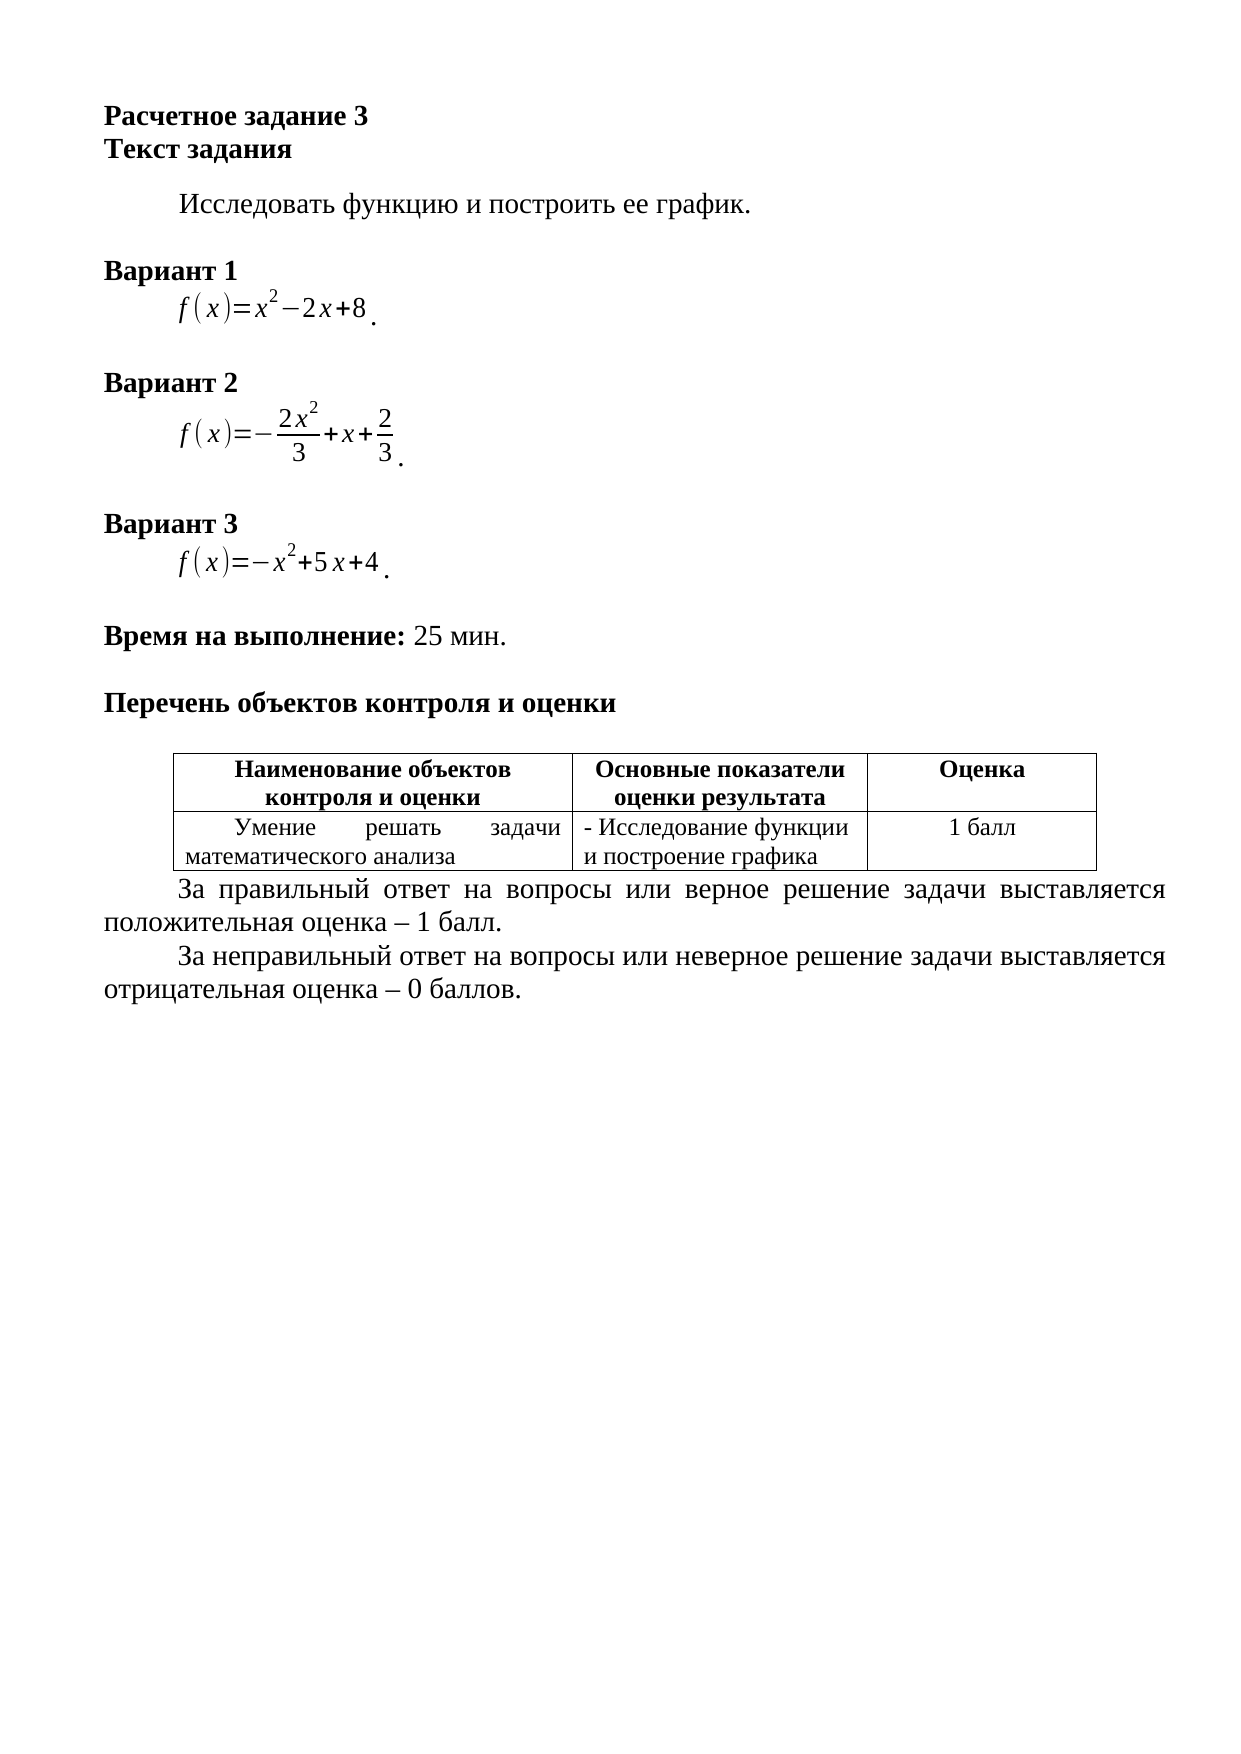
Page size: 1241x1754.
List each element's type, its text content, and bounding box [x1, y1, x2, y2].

text За неправильный ответ на вопросы или неверное решение задачи выставляется отрицательная оценка – 0 баллов. [103, 938, 1167, 1005]
text Вариант 2 [103, 365, 1167, 398]
table_cell Умение решать задачи математического анализа [174, 812, 572, 870]
text Перечень объектов контроля и оценки [103, 686, 1167, 719]
table_cell 1 балл [868, 812, 1096, 870]
text Исследовать функцию и построить ее график. [178, 186, 1167, 219]
text Время на выполнение: 25 мин. [103, 618, 1167, 652]
text Вариант 1 [103, 253, 1167, 286]
text Текст задания [103, 131, 1167, 165]
table_cell - Исследование функции и построение графика [573, 812, 867, 870]
text . [178, 398, 1167, 473]
text Расчетное задание 3 [103, 98, 1167, 131]
text . [103, 286, 1167, 331]
text За правильный ответ на вопросы или верное решение задачи выставляется положительная оценка – 1 балл. [103, 871, 1167, 938]
table_header Оценка [868, 754, 1096, 811]
table_header Наименование объектов контроля и оценки [174, 754, 572, 811]
text . [103, 540, 1167, 585]
table_header Основные показатели оценки результата [573, 754, 867, 811]
text Вариант 3 [103, 507, 1167, 540]
